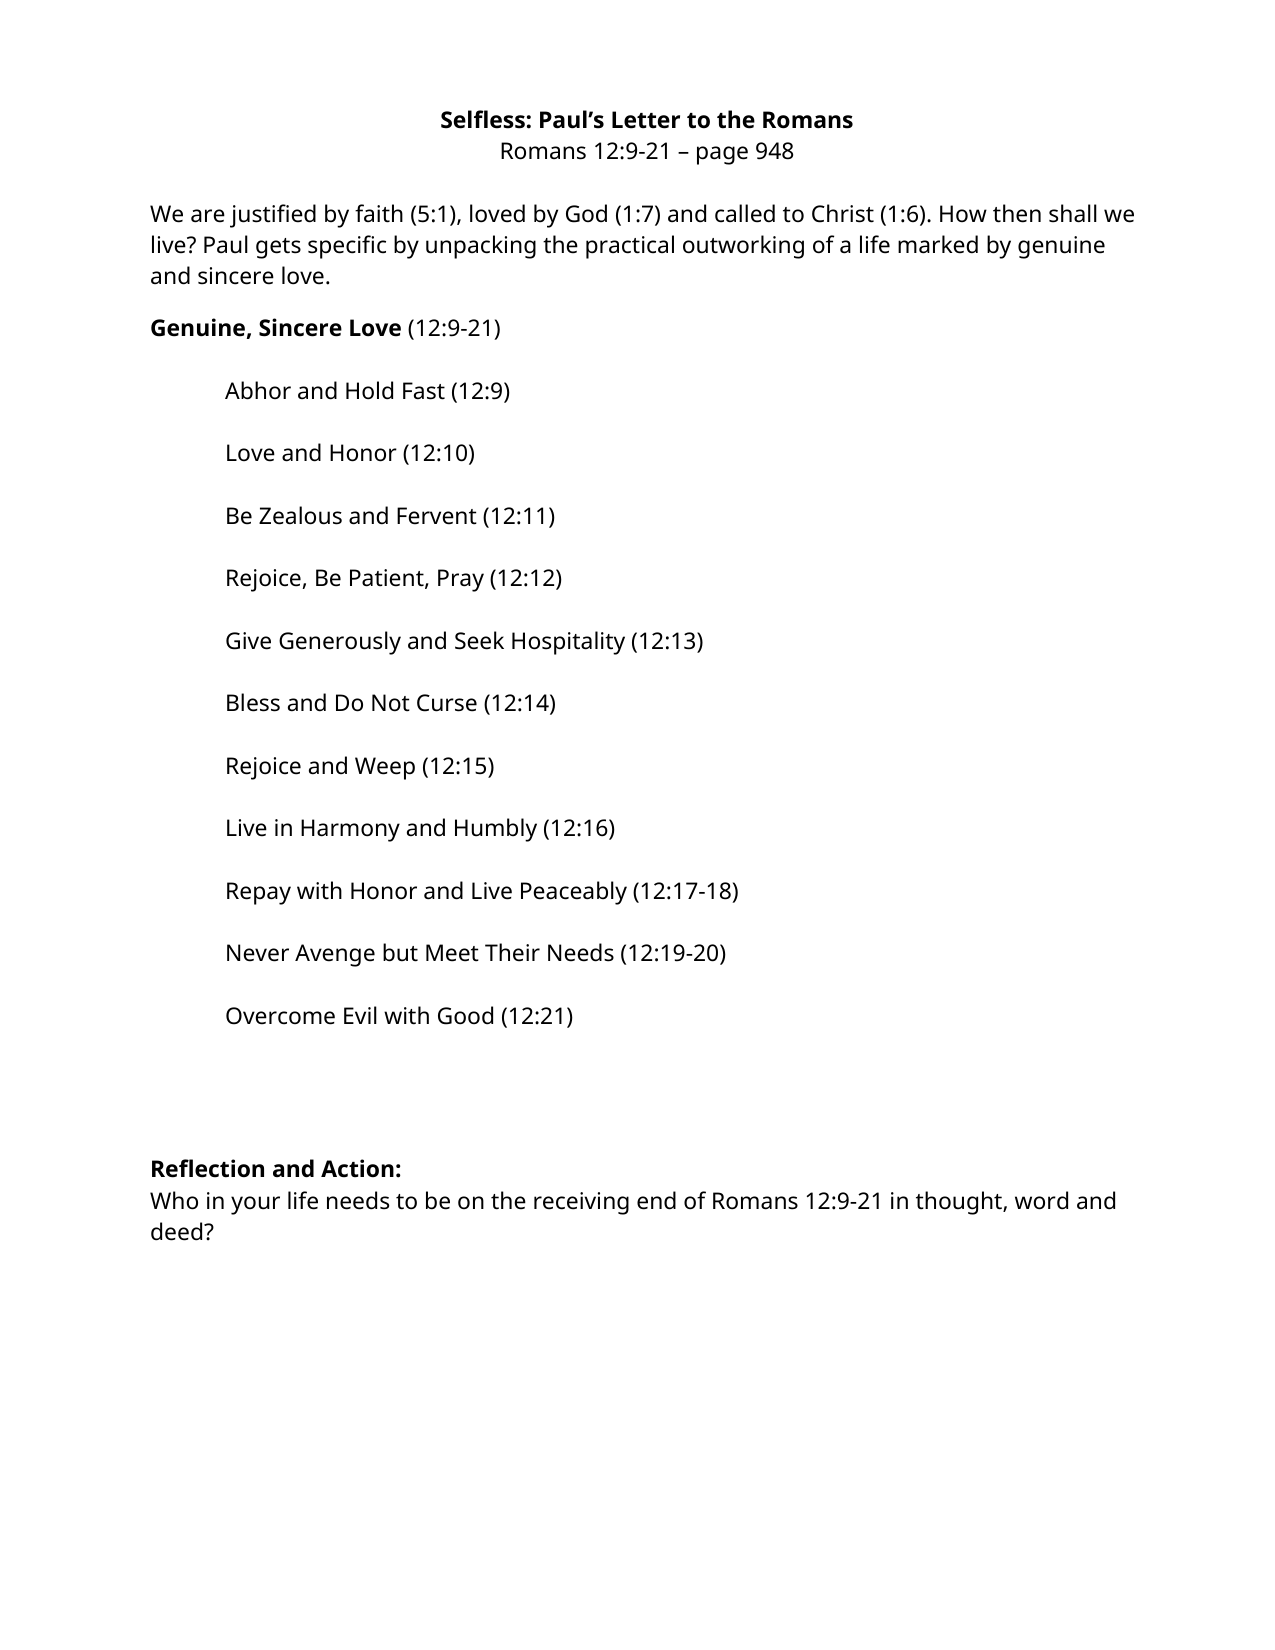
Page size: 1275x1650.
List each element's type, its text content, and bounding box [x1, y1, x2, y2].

text We are justified by faith (5:1), loved by God (1:7) and called to Christ (1:6). How then shall we live? Paul gets specific by unpacking the practical outworking of a life marked by genuine and sincere love. [150, 166, 1144, 291]
text Who in your life needs to be on the receiving end of Romans 12:9-21 in thought, word and deed? [150, 1184, 1144, 1247]
text Love and Honor (12:10) [150, 437, 1144, 468]
text Rejoice, Be Patient, Pray (12:12) [150, 562, 1144, 593]
text Abhor and Hold Fast (12:9) [150, 374, 1144, 406]
text Rejoice and Weep (12:15) [150, 749, 1144, 781]
text Never Avenge but Meet Their Needs (12:19-20) [150, 937, 1144, 968]
text Live in Harmony and Humbly (12:16) [150, 812, 1144, 843]
text Reflection and Action: [150, 1153, 1144, 1184]
text Be Zealous and Fervent (12:11) [150, 499, 1144, 531]
text Romans 12:9-21 – page 948 [150, 135, 1144, 166]
text Genuine, Sincere Love (12:9-21) [150, 312, 1144, 343]
text Bless and Do Not Curse (12:14) [150, 687, 1144, 718]
text Selfless: Paul’s Letter to the Romans [150, 104, 1144, 135]
text Give Generously and Seek Hospitality (12:13) [150, 624, 1144, 656]
text Repay with Honor and Live Peaceably (12:17-18) [150, 874, 1144, 906]
text Overcome Evil with Good (12:21) [150, 999, 1144, 1031]
